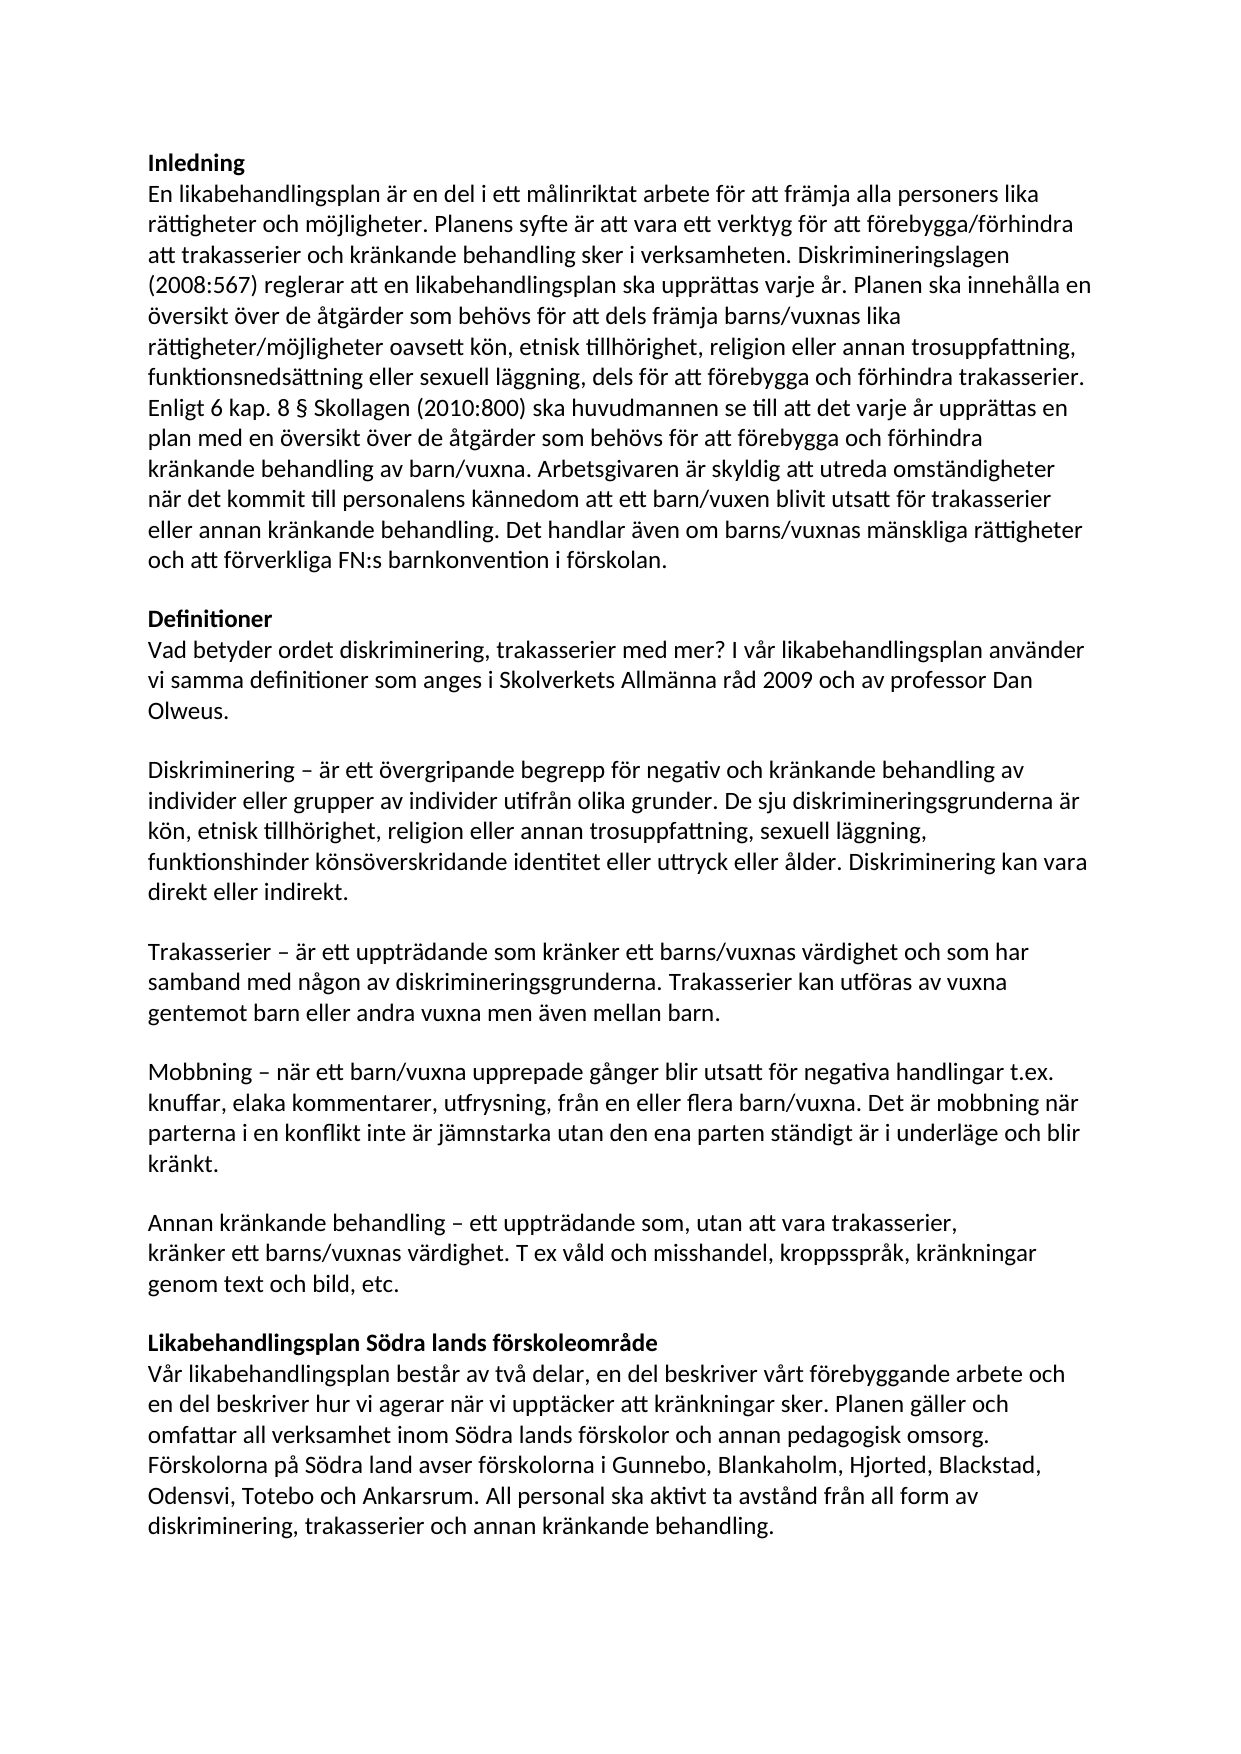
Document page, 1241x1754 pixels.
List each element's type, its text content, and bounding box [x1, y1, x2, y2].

text Mobbning – när ett barn/vuxna upprepade gånger blir utsatt för negativa handlingar t.ex. knuffar, elaka kommentarer, utfrysning, från en eller flera barn/vuxna. Det är mobbning när parterna i en konflikt inte är jämnstarka utan den ena parten ständigt är i underläge och blir kränkt. [148, 1056, 1093, 1178]
text Definitioner [148, 604, 1093, 634]
text Likabehandlingsplan Södra lands förskoleområde [148, 1327, 1093, 1358]
text En likabehandlingsplan är en del i ett målinriktat arbete för att främja alla personers lika rättigheter och möjligheter. Planens syfte är att vara ett verktyg för att förebygga/förhindra att trakasserier och kränkande behandling sker i verksamheten. Diskrimineringslagen (2008:567) reglerar att en likabehandlingsplan ska upprättas varje år. Planen ska innehålla en översikt över de åtgärder som behövs för att dels främja barns/vuxnas lika rättigheter/möjligheter oavsett kön, etnisk tillhörighet, religion eller annan trosuppfattning, funktionsnedsättning eller sexuell läggning, dels för att förebygga och förhindra trakasserier. Enligt 6 kap. 8 § Skollagen (2010:800) ska huvudmannen se till att det varje år upprättas en plan med en översikt över de åtgärder som behövs för att förebygga och förhindra kränkande behandling av barn/vuxna. Arbetsgivaren är skyldig att utreda omständigheter när det kommit till personalens kännedom att ett barn/vuxen blivit utsatt för trakasserier eller annan kränkande behandling. Det handlar även om barns/vuxnas mänskliga rättigheter och att förverkliga FN:s barnkonvention i förskolan. [148, 178, 1093, 575]
text Vad betyder ordet diskriminering, trakasserier med mer? I vår likabehandlingsplan använder vi samma definitioner som anges i Skolverkets Allmänna råd 2009 och av professor Dan Olweus. [148, 634, 1093, 726]
text Trakasserier – är ett uppträdande som kränker ett barns/vuxnas värdighet och som har samband med någon av diskrimineringsgrunderna. Trakasserier kan utföras av vuxna gentemot barn eller andra vuxna men även mellan barn. [148, 936, 1093, 1027]
text Inledning [148, 148, 1093, 178]
text kränker ett barns/vuxnas värdighet. T ex våld och misshandel, kroppsspråk, kränkningar genom text och bild, etc. [148, 1237, 1093, 1298]
text Diskriminering – är ett övergripande begrepp för negativ och kränkande behandling av individer eller grupper av individer utifrån olika grunder. De sju diskrimineringsgrunderna är kön, etnisk tillhörighet, religion eller annan trosuppfattning, sexuell läggning, funktionshinder könsöverskridande identitet eller uttryck eller ålder. Diskriminering kan vara direkt eller indirekt. [148, 754, 1093, 907]
text Vår likabehandlingsplan består av två delar, en del beskriver vårt förebyggande arbete och en del beskriver hur vi agerar när vi upptäcker att kränkningar sker. Planen gäller och omfattar all verksamhet inom Södra lands förskolor och annan pedagogisk omsorg. Förskolorna på Södra land avser förskolorna i Gunnebo, Blankaholm, Hjorted, Blackstad, Odensvi, Totebo och Ankarsrum. All personal ska aktivt ta avstånd från all form av diskriminering, trakasserier och annan kränkande behandling. [148, 1358, 1093, 1541]
text Annan kränkande behandling – ett uppträdande som, utan att vara trakasserier, [148, 1207, 1093, 1237]
